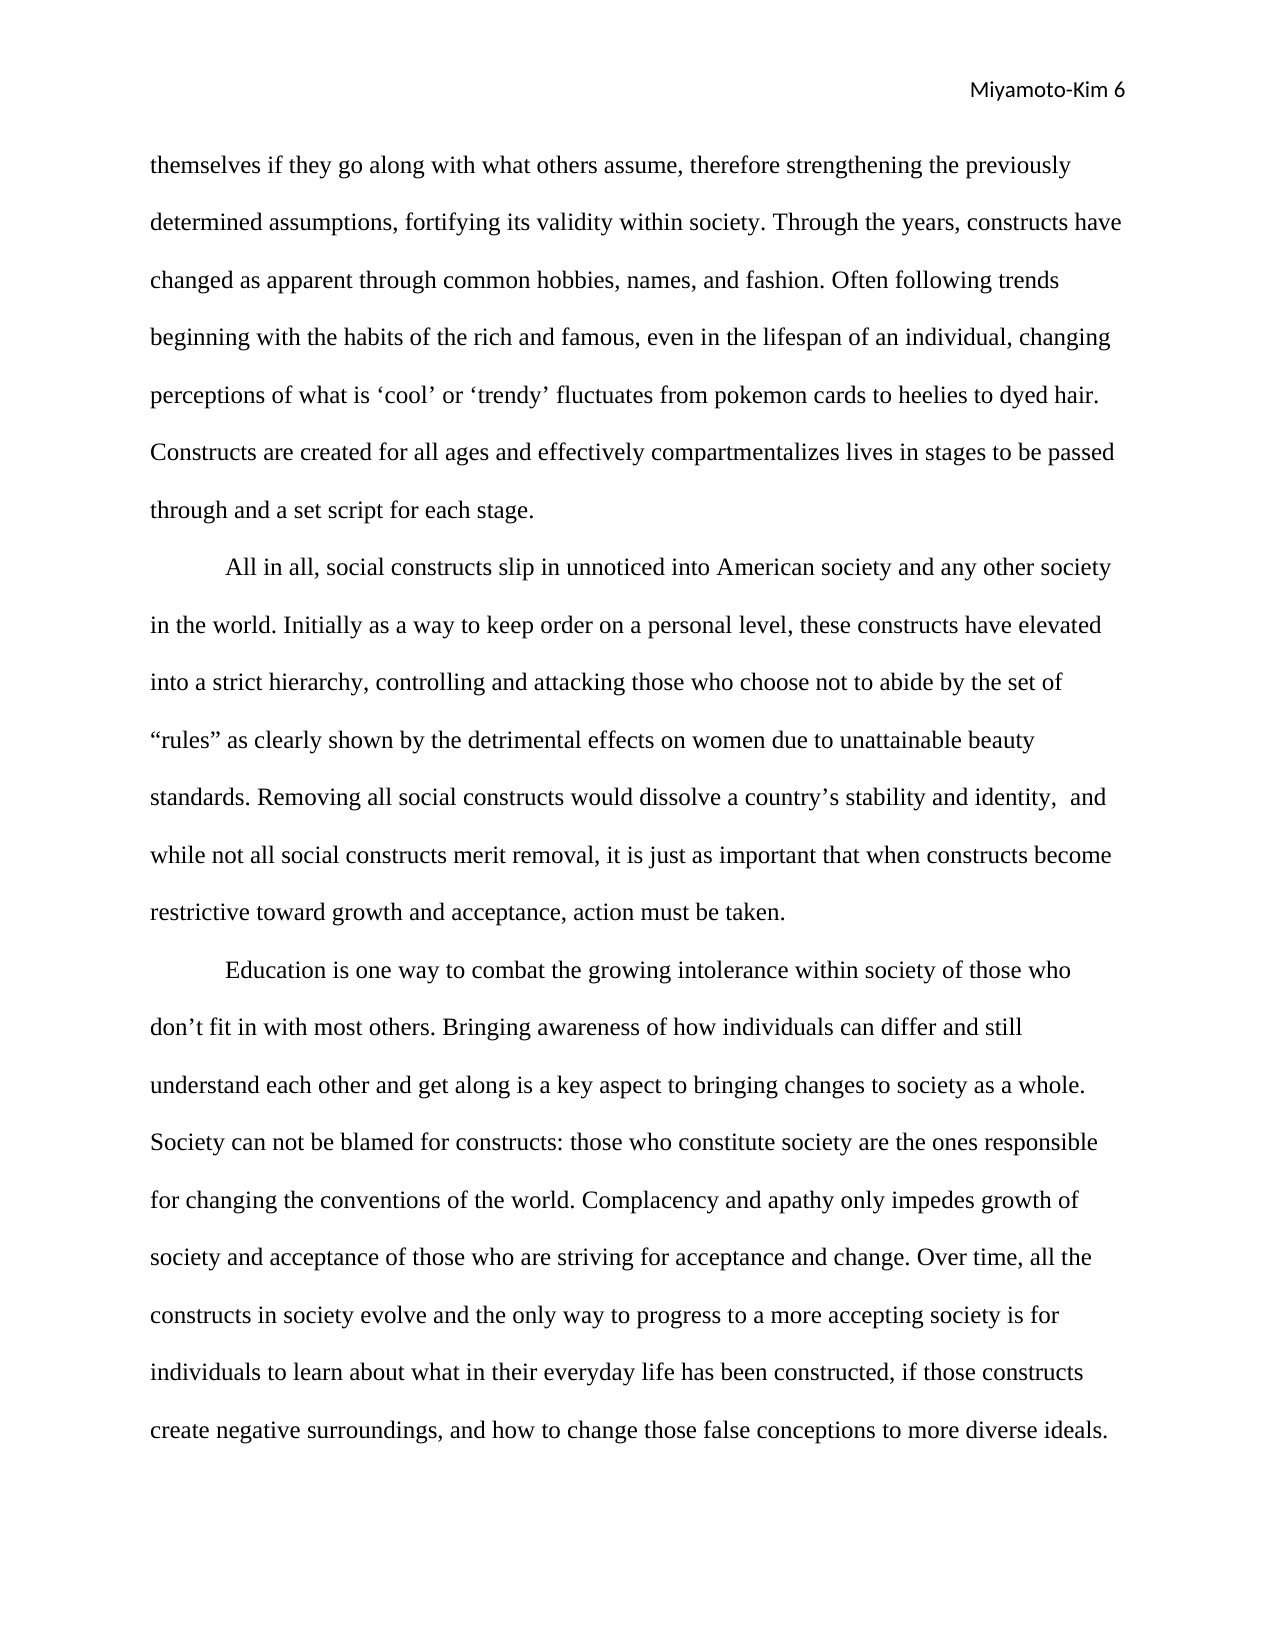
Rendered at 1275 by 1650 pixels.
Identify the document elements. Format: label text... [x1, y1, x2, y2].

text Education is one way to combat the growing intolerance within society of those who don’t fit in with most others. Bringing awareness of how individuals can differ and still understand each other and get along is a key aspect to bringing changes to society as a whole. Society can not be blamed for constructs: those who constitute society are the ones responsible for changing the conventions of the world. Complacency and apathy only impedes growth of society and acceptance of those who are striving for acceptance and change. Over time, all the constructs in society evolve and the only way to progress to a more accepting society is for individuals to learn about what in their everyday life has been constructed, if those constructs create negative surroundings, and how to change those false conceptions to more diverse ideals. [150, 955, 1125, 1444]
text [150, 150, 1125, 524]
text All in all, social constructs slip in unnoticed into American society and any other society in the world. Initially as a way to keep order on a personal level, these constructs have elevated into a strict hierarchy, controlling and attacking those who choose not to abide by the set of “rules” as clearly shown by the detrimental effects on women due to unattainable beauty standards. Removing all social constructs would dissolve a country’s stability and identity, and while not all social constructs merit removal, it is just as important that when constructs become restrictive toward growth and acceptance, action must be taken. [150, 552, 1125, 926]
